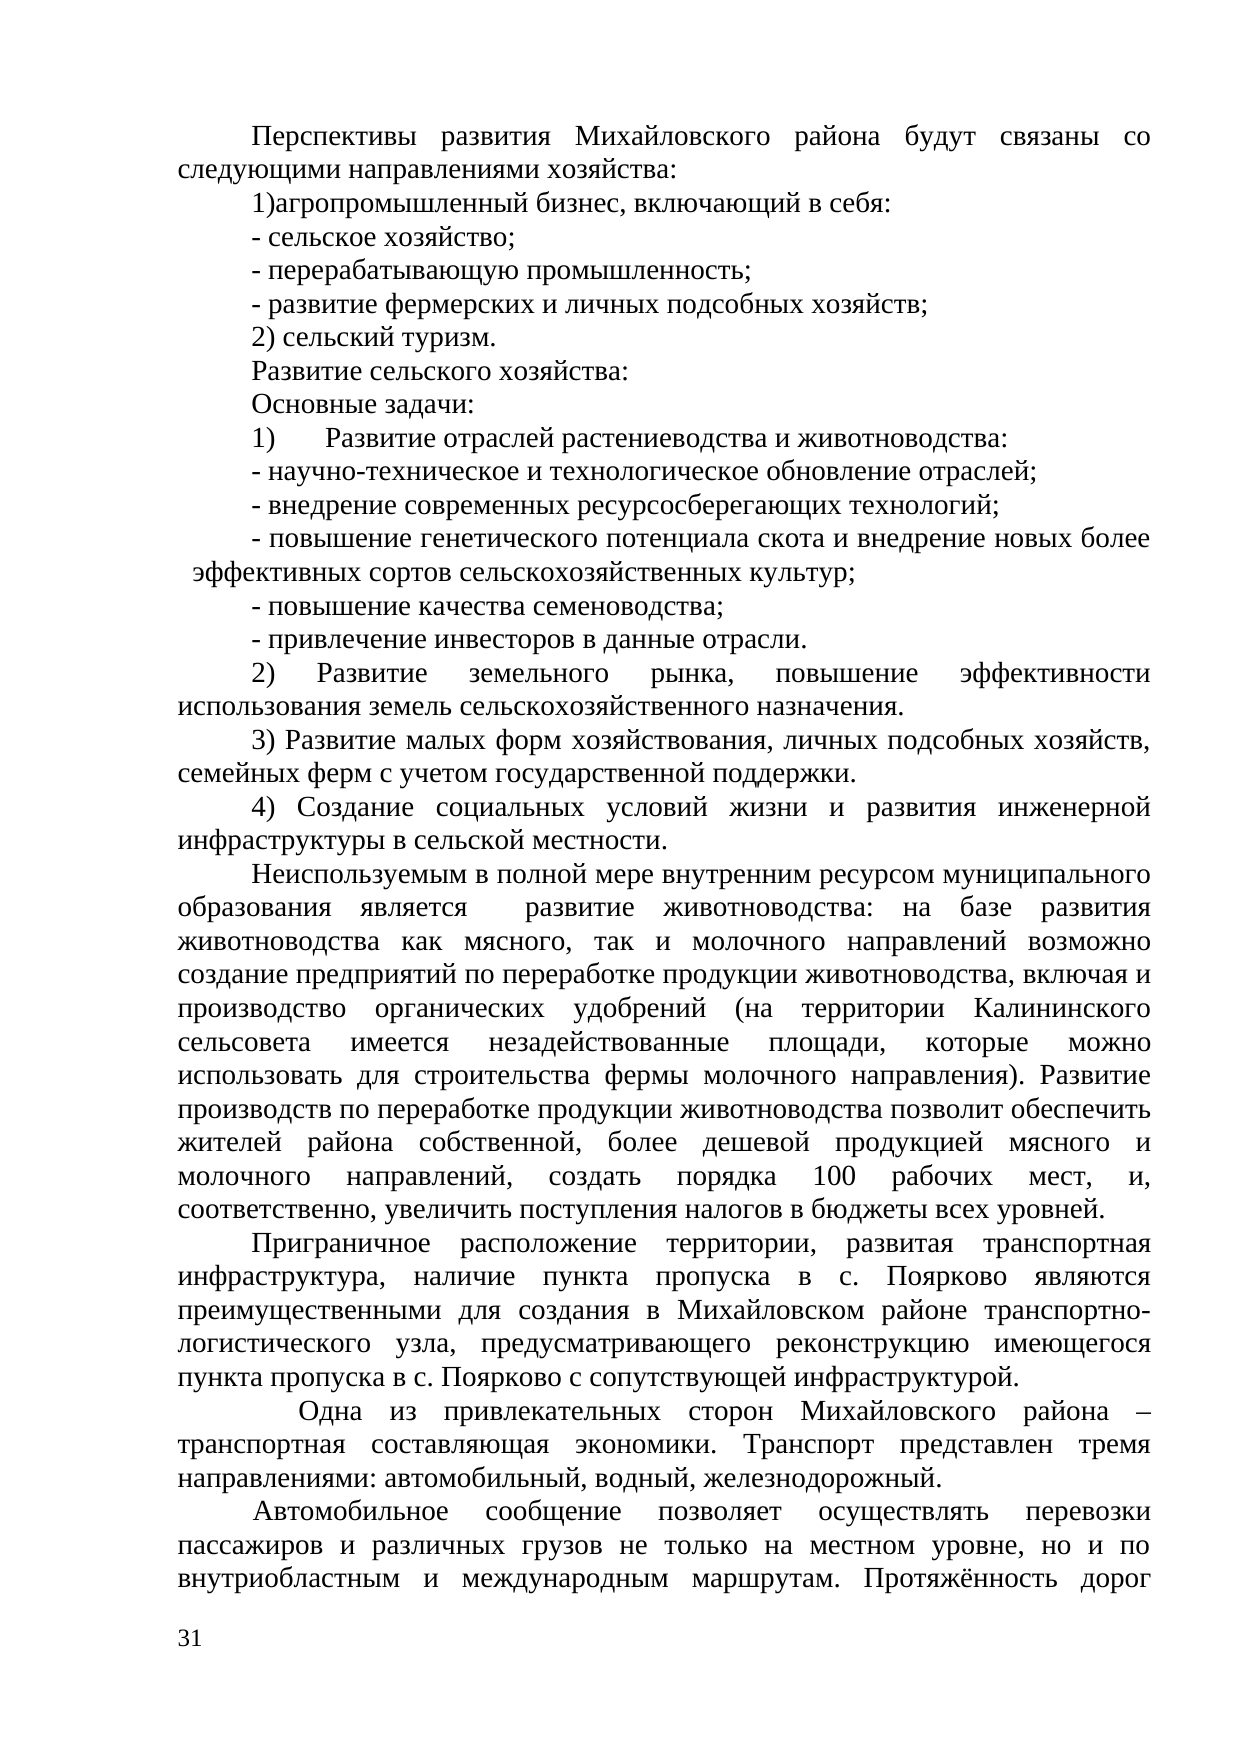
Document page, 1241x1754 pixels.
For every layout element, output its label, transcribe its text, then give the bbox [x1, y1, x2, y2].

list Развитие отраслей растениеводства и животноводства: [177, 420, 1152, 453]
text 3) Развитие малых форм хозяйствования, личных подсобных хозяйств, семейных ферм с учетом государственной поддержки. [177, 722, 1152, 789]
text 4) Создание социальных условий жизни и развития инженерной инфраструктуры в сельской местности. [177, 789, 1152, 856]
text Неиспользуемым в полной мере внутренним ресурсом муниципального образования является развитие животноводства: на базе развития животноводства как мясного, так и молочного направлений возможно создание предприятий по переработке продукции животноводства, включая и производство органических удобрений (на территории Калининского сельсовета имеется незадействованные площади, которые можно использовать для строительства фермы молочного направления). Развитие производств по переработке продукции животноводства позволит обеспечить жителей района собственной, более дешевой продукцией мясного и молочного направлений, создать порядка 100 рабочих мест, и, соответственно, увеличить поступления налогов в бюджеты всех уровней. [177, 856, 1152, 1225]
list - повышение генетического потенциала скота и внедрение новых более эффективных сортов сельскохозяйственных культур; [192, 521, 1152, 588]
text Приграничное расположение территории, развитая транспортная инфраструктура, наличие пункта пропуска в с. Поярково являются преимущественными для создания в Михайловском районе транспортно-логистического узла, предусматривающего реконструкцию имеющегося пункта пропуска в с. Поярково с сопутствующей инфраструктурой. [177, 1225, 1152, 1393]
text 1)агропромышленный бизнес, включающий в себя: [177, 185, 1152, 219]
text - перерабатывающую промышленность; [177, 252, 1152, 286]
text Основные задачи: [177, 386, 1152, 420]
text - развитие фермерских и личных подсобных хозяйств; [177, 286, 1152, 319]
text 2) сельский туризм. [177, 319, 1152, 353]
text - сельское хозяйство; [177, 219, 1152, 252]
list - привлечение инвесторов в данные отрасли. [177, 621, 1152, 655]
text Развитие сельского хозяйства: [177, 353, 1152, 386]
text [177, 1493, 1152, 1594]
text Одна из привлекательных сторон Михайловского района – транспортная составляющая экономики. Транспорт представлен тремя направлениями: автомобильный, водный, железнодорожный. [177, 1393, 1152, 1493]
list - научно-техническое и технологическое обновление отраслей; [177, 453, 1152, 487]
list - внедрение современных ресурсосберегающих технологий; [177, 487, 1152, 521]
text 2) Развитие земельного рынка, повышение эффективности использования земель сельскохозяйственного назначения. [177, 655, 1152, 722]
text Перспективы развития Михайловского района будут связаны со следующими направлениями хозяйства: [177, 118, 1152, 185]
list - повышение качества семеноводства; [177, 588, 1152, 621]
